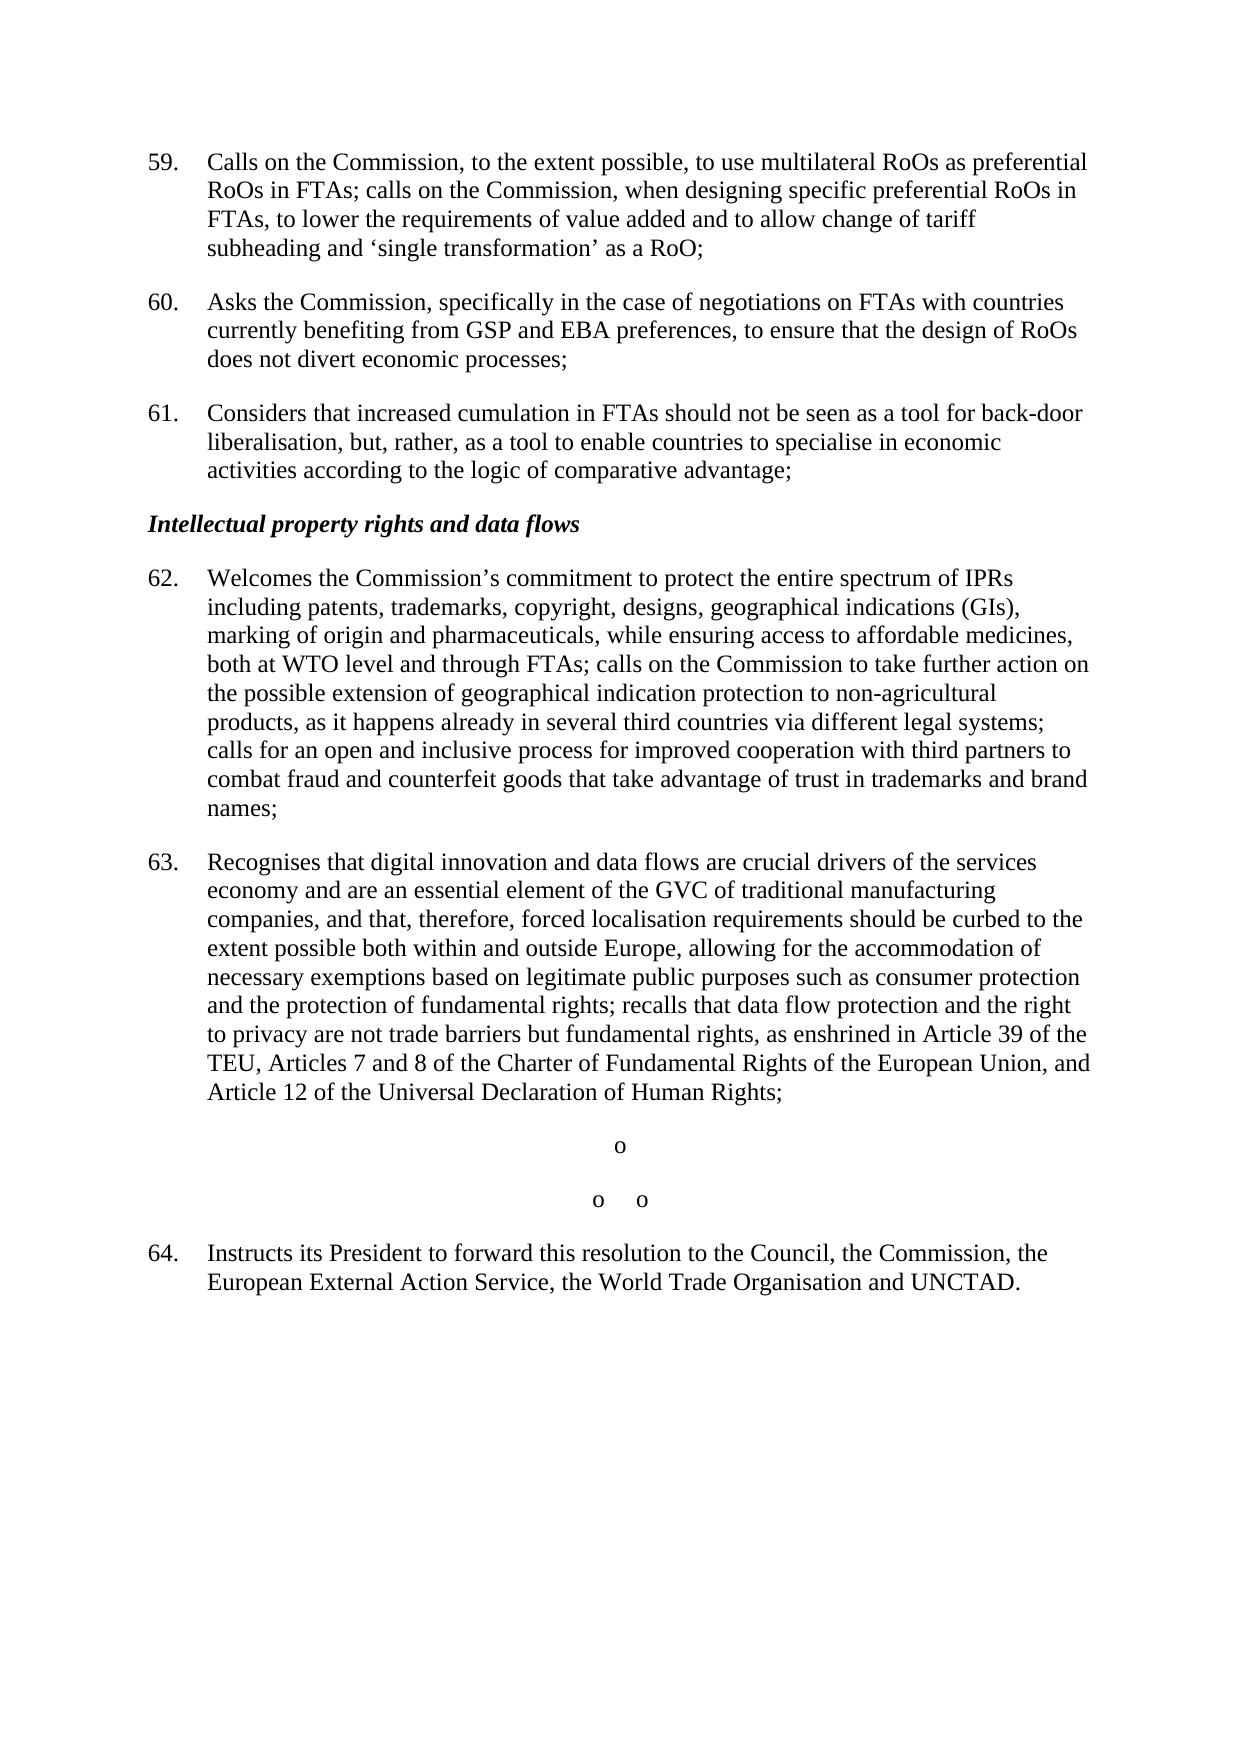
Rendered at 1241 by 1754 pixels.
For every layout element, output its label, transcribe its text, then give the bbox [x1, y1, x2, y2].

text Intellectual property rights and data flows [148, 509, 1092, 538]
text o o [148, 1184, 1092, 1213]
text 63. Recognises that digital innovation and data flows are crucial drivers of the services economy and are an essential element of the GVC of traditional manufacturing companies, and that, therefore, forced localisation requirements should be curbed to the extent possible both within and outside Europe, allowing for the accommodation of necessary exemptions based on legitimate public purposes such as consumer protection and the protection of fundamental rights; recalls that data flow protection and the right to privacy are not trade barriers but fundamental rights, as enshrined in Article 39 of the TEU, Articles 7 and 8 of the Charter of Fundamental Rights of the European Union, and Article 12 of the Universal Declaration of Human Rights; [148, 847, 1092, 1106]
text 64. Instructs its President to forward this resolution to the Council, the Commission, the European External Action Service, the World Trade Organisation and UNCTAD. [148, 1238, 1092, 1296]
text 60. Asks the Commission, specifically in the case of negotiations on FTAs with countries currently benefiting from GSP and EBA preferences, to ensure that the design of RoOs does not divert economic processes; [148, 287, 1092, 373]
text 61. Considers that increased cumulation in FTAs should not be seen as a tool for back-door liberalisation, but, rather, as a tool to enable countries to specialise in economic activities according to the logic of comparative advantage; [148, 398, 1092, 484]
text 59. Calls on the Commission, to the extent possible, to use multilateral RoOs as preferential RoOs in FTAs; calls on the Commission, when designing specific preferential RoOs in FTAs, to lower the requirements of value added and to allow change of tariff subheading and ‘single transformation’ as a RoO; [148, 147, 1092, 262]
text o [148, 1131, 1092, 1159]
text 62. Welcomes the Commission’s commitment to protect the entire spectrum of IPRs including patents, trademarks, copyright, designs, geographical indications (GIs), marking of origin and pharmaceuticals, while ensuring access to affordable medicines, both at WTO level and through FTAs; calls on the Commission to take further action on the possible extension of geographical indication protection to non-agricultural products, as it happens already in several third countries via different legal systems; calls for an open and inclusive process for improved cooperation with third partners to combat fraud and counterfeit goods that take advantage of trust in trademarks and brand names; [148, 563, 1092, 822]
